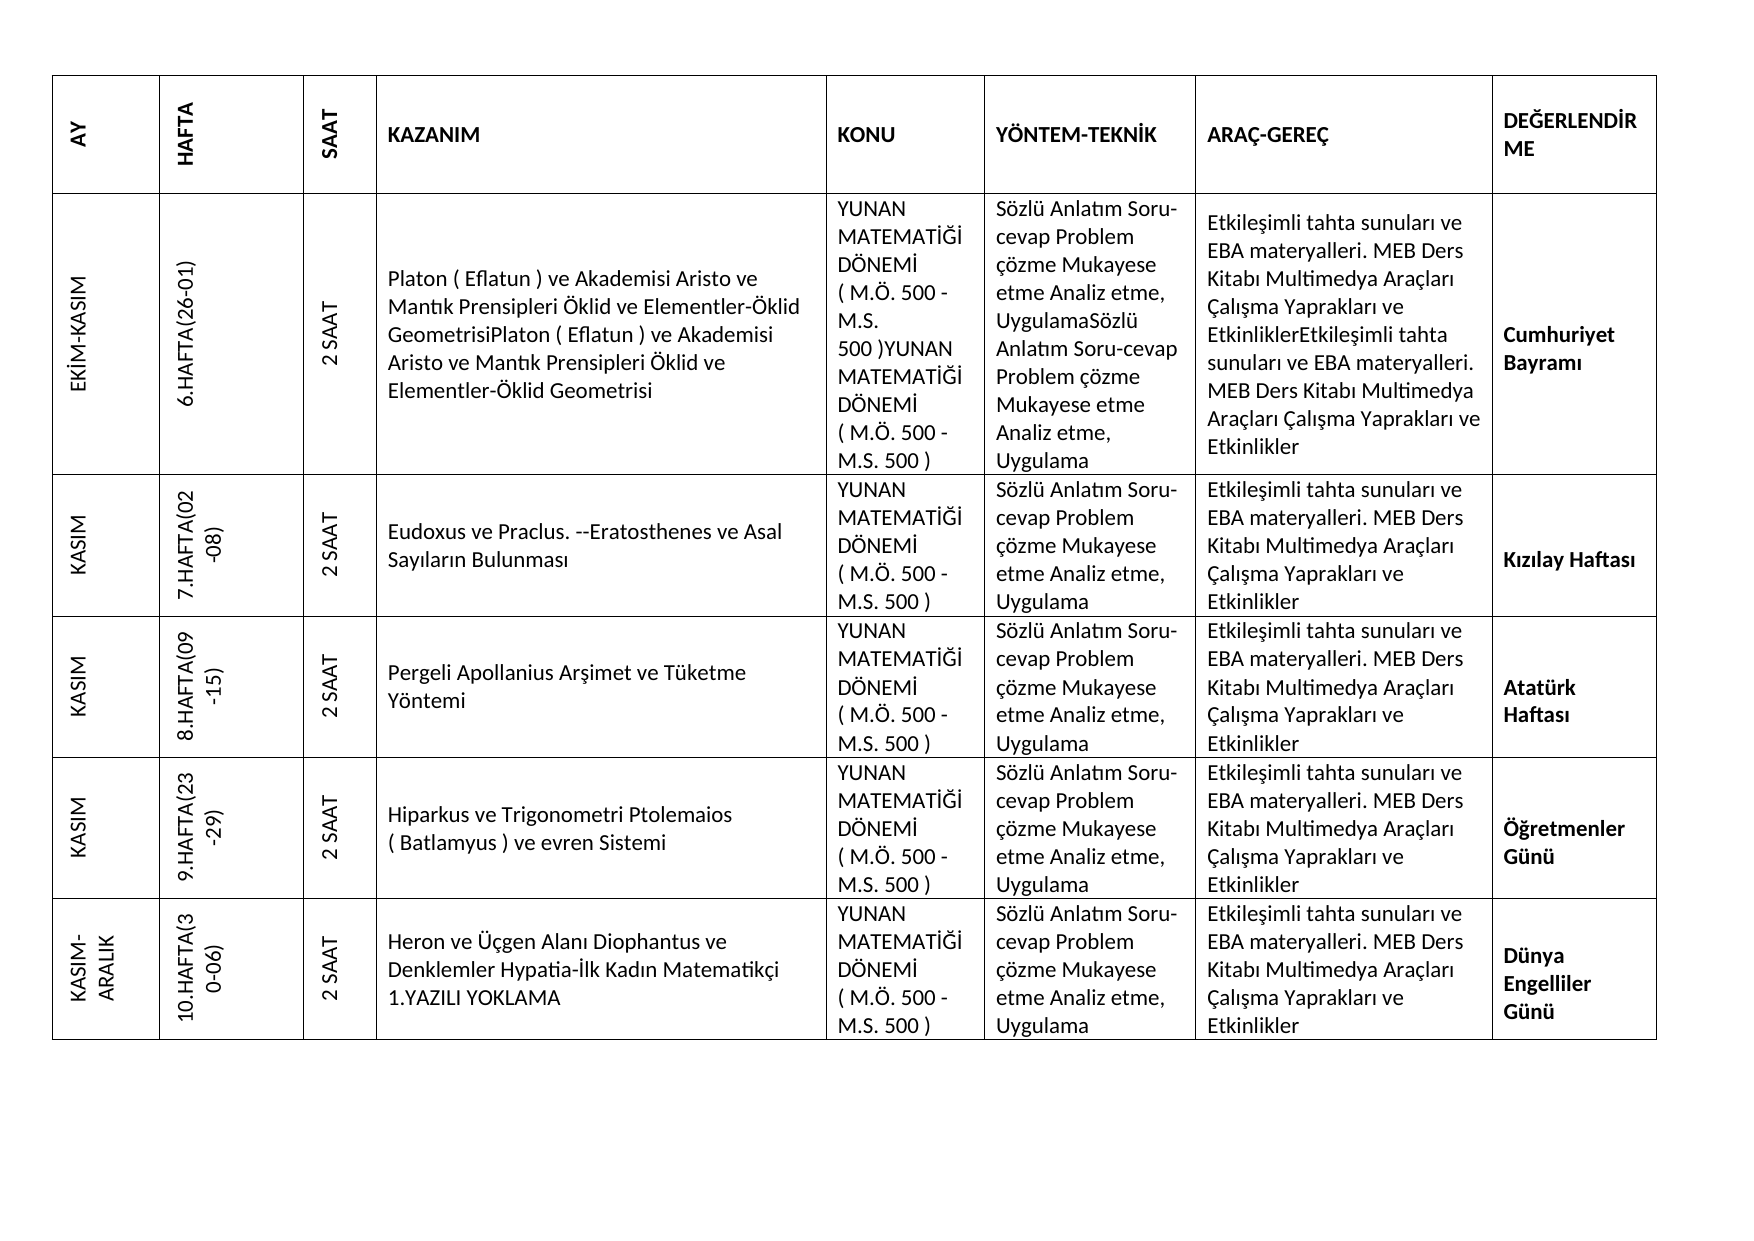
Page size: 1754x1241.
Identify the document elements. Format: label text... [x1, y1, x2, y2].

table_cell Platon ( Eflatun ) ve Akademisi Aristo ve Mantık Prensipleri Öklid ve Elementler-Öklid GeometrisiPlaton ( Eflatun ) ve Akademisi Aristo ve Mantık Prensipleri Öklid ve Elementler-Öklid Geometrisi [377, 194, 826, 474]
table_cell 2 SAAT [304, 194, 376, 474]
table_cell 2 SAAT [304, 899, 376, 1039]
table_cell YUNAN MATEMATİĞİ DÖNEMİ ( M.Ö. 500 - M.S. 500 )YUNAN MATEMATİĞİ DÖNEMİ ( M.Ö. 500 - M.S. 500 ) [827, 194, 984, 474]
table_cell Eudoxus ve Praclus. --Eratosthenes ve Asal Sayıların Bulunması [377, 475, 826, 616]
table_cell Dünya Engelliler Günü [1493, 899, 1656, 1039]
table_cell 8.HAFTA(09-15) [160, 617, 303, 757]
table_cell Sözlü Anlatım Soru-cevap Problem çözme Mukayese etme Analiz etme, Uygulama [985, 617, 1195, 757]
table_header KONU [827, 76, 984, 193]
table_cell 6.HAFTA(26-01) [160, 194, 303, 474]
table_header YÖNTEM-TEKNİK [985, 76, 1195, 193]
table_cell Atatürk Haftası [1493, 617, 1656, 757]
table_cell Etkileşimli tahta sunuları ve EBA materyalleri. MEB Ders Kitabı Multimedya Araçları Çalışma Yaprakları ve EtkinliklerEtkileşimli tahta sunuları ve EBA materyalleri. MEB Ders Kitabı Multimedya Araçları Çalışma Yaprakları ve Etkinlikler [1196, 194, 1492, 474]
table_cell EKİM-KASIM [53, 194, 159, 474]
table_cell YUNAN MATEMATİĞİ DÖNEMİ ( M.Ö. 500 - M.S. 500 ) [827, 475, 984, 616]
table_cell 2 SAAT [304, 475, 376, 616]
table_cell Cumhuriyet Bayramı [1493, 194, 1656, 474]
table_cell Sözlü Anlatım Soru-cevap Problem çözme Mukayese etme Analiz etme, Uygulama [985, 758, 1195, 898]
table_cell Heron ve Üçgen Alanı Diophantus ve Denklemler Hypatia-İlk Kadın Matematikçi 1.YAZILI YOKLAMA [377, 899, 826, 1039]
table_cell KASIM [53, 617, 159, 757]
table_header DEĞERLENDİRME [1493, 76, 1656, 193]
table_cell 9.HAFTA(23-29) [160, 758, 303, 898]
table_cell 2 SAAT [304, 758, 376, 898]
table_cell 7.HAFTA(02-08) [160, 475, 303, 616]
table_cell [827, 899, 984, 1039]
table_cell Sözlü Anlatım Soru-cevap Problem çözme Mukayese etme Analiz etme, Uygulama [985, 475, 1195, 616]
table_header KAZANIM [377, 76, 826, 193]
table_cell Etkileşimli tahta sunuları ve EBA materyalleri. MEB Ders Kitabı Multimedya Araçları Çalışma Yaprakları ve Etkinlikler [1196, 475, 1492, 616]
table_header ARAÇ-GEREÇ [1196, 76, 1492, 193]
table_cell Hiparkus ve Trigonometri Ptolemaios ( Batlamyus ) ve evren Sistemi [377, 758, 826, 898]
table_cell Etkileşimli tahta sunuları ve EBA materyalleri. MEB Ders Kitabı Multimedya Araçları Çalışma Yaprakları ve Etkinlikler [1196, 617, 1492, 757]
table_cell KASIM-ARALIK [53, 899, 159, 1039]
table_header SAAT [304, 76, 376, 193]
table_cell Öğretmenler Günü [1493, 758, 1656, 898]
table_header AY [53, 76, 159, 193]
table_cell Kızılay Haftası [1493, 475, 1656, 616]
table_cell KASIM [53, 475, 159, 616]
table_cell KASIM [53, 758, 159, 898]
table_cell Etkileşimli tahta sunuları ve EBA materyalleri. MEB Ders Kitabı Multimedya Araçları Çalışma Yaprakları ve Etkinlikler [1196, 758, 1492, 898]
table_header HAFTA [160, 76, 303, 193]
table_cell Sözlü Anlatım Soru-cevap Problem çözme Mukayese etme Analiz etme, UygulamaSözlü Anlatım Soru-cevap Problem çözme Mukayese etme Analiz etme, Uygulama [985, 194, 1195, 474]
table_cell 10.HAFTA(30-06) [160, 899, 303, 1039]
table_cell Pergeli Apollanius Arşimet ve Tüketme Yöntemi [377, 617, 826, 757]
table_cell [1196, 899, 1492, 1039]
table_cell YUNAN MATEMATİĞİ DÖNEMİ ( M.Ö. 500 - M.S. 500 ) [827, 617, 984, 757]
table_cell YUNAN MATEMATİĞİ DÖNEMİ ( M.Ö. 500 - M.S. 500 ) [827, 758, 984, 898]
table_cell 2 SAAT [304, 617, 376, 757]
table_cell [985, 899, 1195, 1039]
